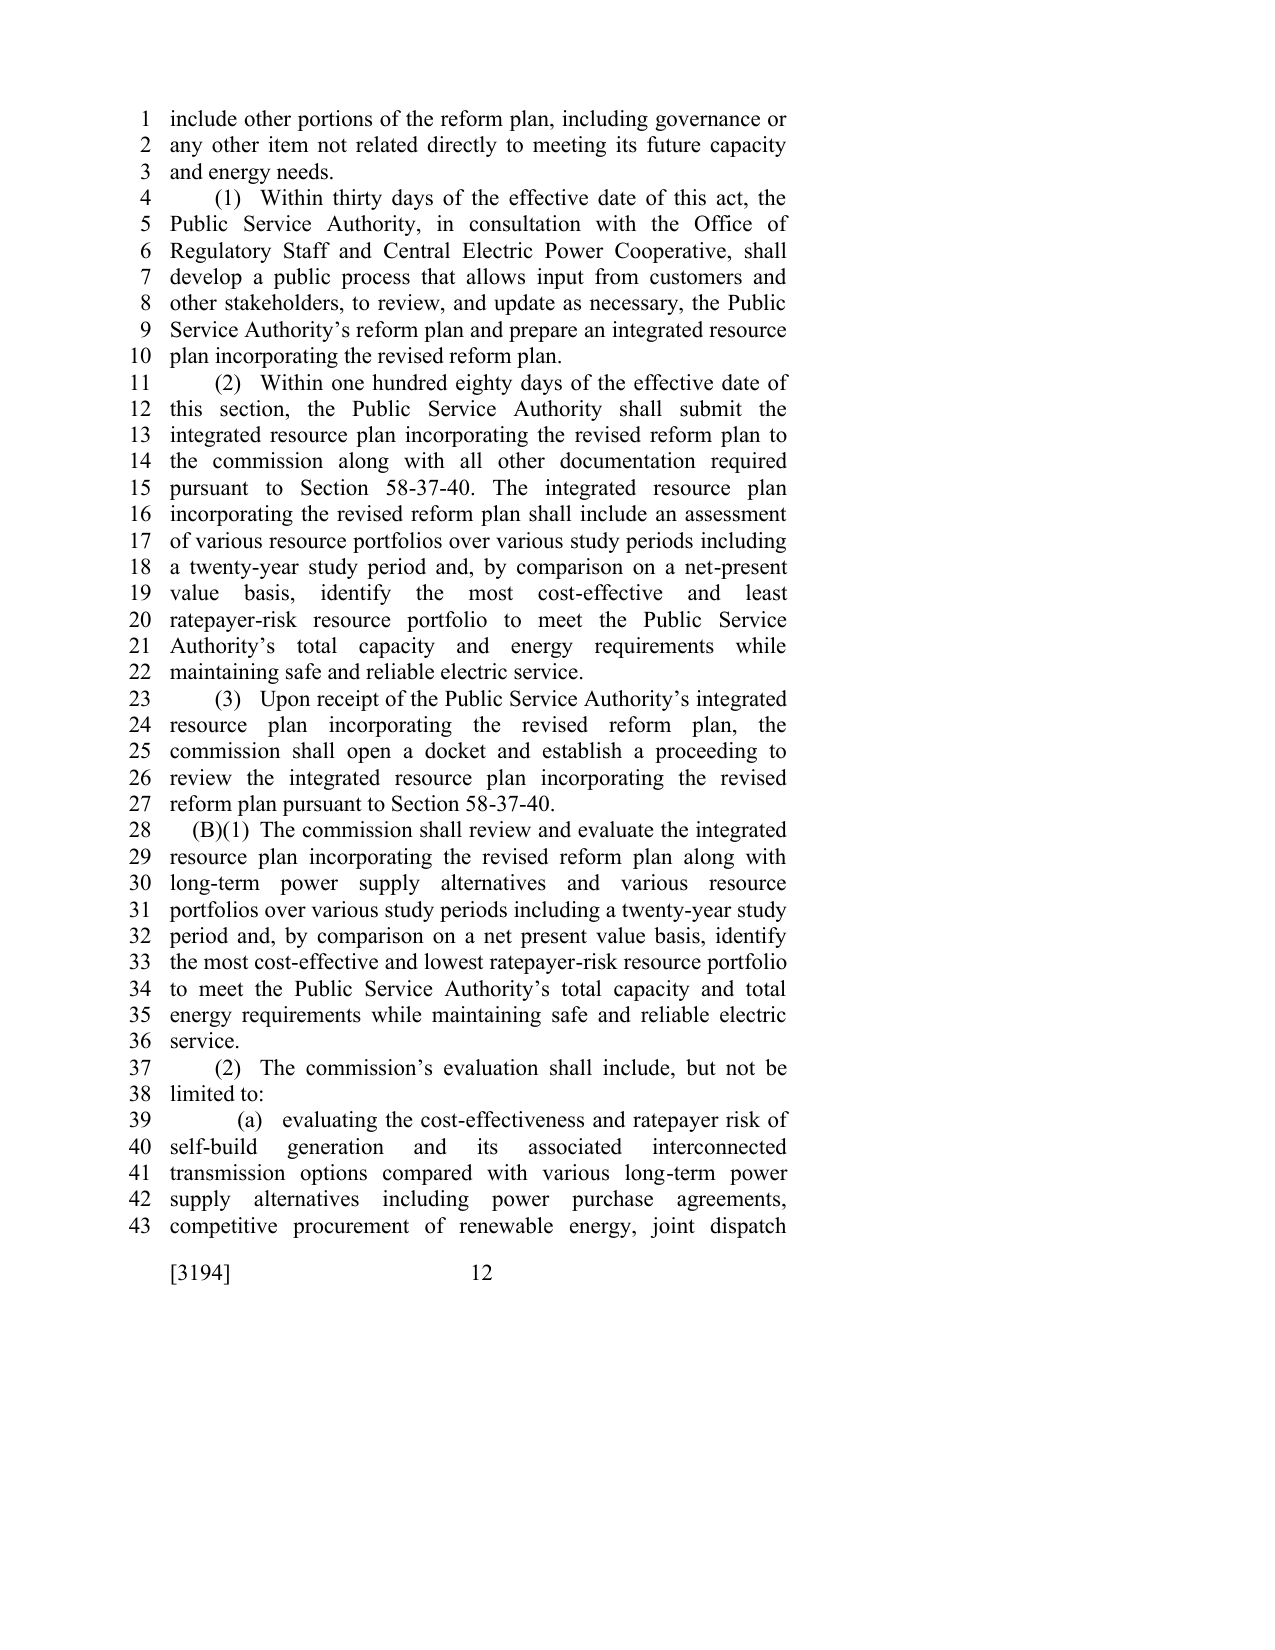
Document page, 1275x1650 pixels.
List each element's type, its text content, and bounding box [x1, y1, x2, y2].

text (1) Within thirty days of the effective date of this act, the Public Service Authority, in consultation with the Office of Regulatory Staff and Central Electric Power Cooperative, shall develop a public process that allows input from customers and other stakeholders, to review, and update as necessary, the Public Service Authority’s reform plan and prepare an integrated resource plan incorporating the revised reform plan. [169, 184, 787, 368]
text (B)(1) The commission shall review and evaluate the integrated resource plan incorporating the revised reform plan along with long-term power supply alternatives and various resource portfolios over various study periods including a twenty‐year study period and, by comparison on a net present value basis, identify the most cost‐effective and lowest ratepayer-risk resource portfolio to meet the Public Service Authority’s total capacity and total energy requirements while maintaining safe and reliable electric service. [169, 817, 787, 1054]
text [169, 105, 787, 184]
text (3) Upon receipt of the Public Service Authority’s integrated resource plan incorporating the revised reform plan, the commission shall open a docket and establish a proceeding to review the integrated resource plan incorporating the revised reform plan pursuant to Section 58-37-40. [169, 685, 787, 817]
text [169, 1106, 787, 1238]
text (2) The commission’s evaluation shall include, but not be limited to: [169, 1054, 787, 1106]
text (2) Within one hundred eighty days of the effective date of this section, the Public Service Authority shall submit the integrated resource plan incorporating the revised reform plan to the commission along with all other documentation required pursuant to Section 58-37-40. The integrated resource plan incorporating the revised reform plan shall include an assessment of various resource portfolios over various study periods including a twenty-year study period and, by comparison on a net-present value basis, identify the most cost-effective and least ratepayer-risk resource portfolio to meet the Public Service Authority’s total capacity and energy requirements while maintaining safe and reliable electric service. [169, 368, 787, 685]
